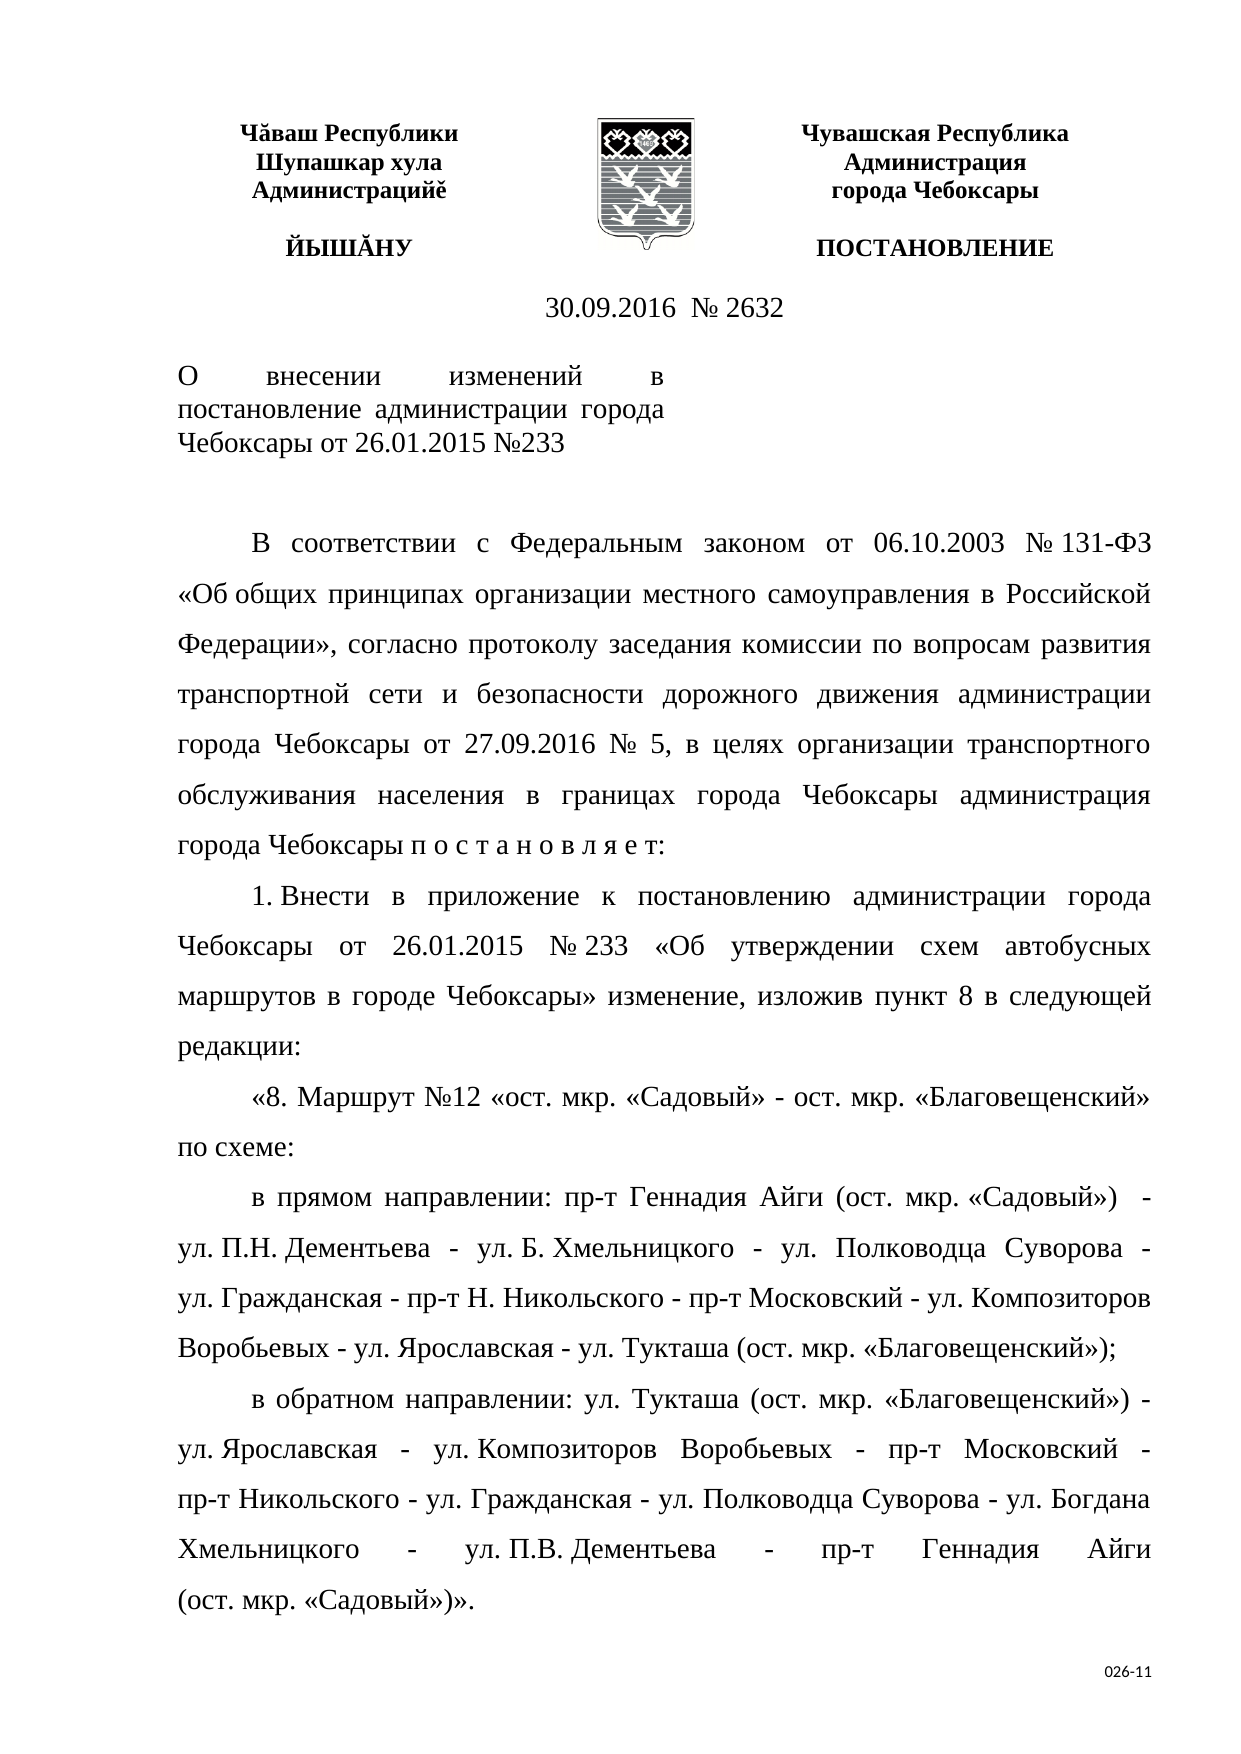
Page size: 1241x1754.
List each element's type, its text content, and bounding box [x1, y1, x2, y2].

text в прямом направлении: пр-т Геннадия Айги (ост. мкр. «Садовый») - ул. П.Н. Дементьева - ул. Б. Хмельницкого - ул. Полководца Суворова - ул. Гражданская - пр-т Н. Никольского - пр-т Московский - ул. Композиторов Воробьевых - ул. Ярославская - ул. Тукташа (ост. мкр. «Благовещенский»); [177, 1179, 1152, 1364]
text 30.09.2016 № 2632 [177, 291, 1152, 324]
table_header Чăваш Республики Шупашкар хула Администрацийě ЙЫШĂНУ [165, 118, 533, 262]
text 1. Внести в приложение к постановлению администрации города Чебоксары от 26.01.2015 № 233 «Об утверждении схем автобусных маршрутов в городе Чебоксары» изменение, изложив пункт 8 в следующей редакции: [177, 878, 1152, 1062]
text в обратном направлении: ул. Тукташа (ост. мкр. «Благовещенский») - ул. Ярославская - ул. Композиторов Воробьевых - пр-т Московский - пр-т Никольского - ул. Гражданская - ул. Полководца Суворова - ул. Богдана Хмельницкого - ул. П.В. Дементьева - пр-т Геннадия Айги (ост. мкр. «Садовый»)». [177, 1381, 1152, 1616]
picture [597, 118, 695, 250]
table_header [534, 118, 758, 262]
table_header Чувашская Республика Администрация города Чебоксары ПОСТАНОВЛЕНИЕ [759, 118, 1112, 262]
text О внесении изменений в постановление администрации города Чебоксары от 26.01.2015 №233 [177, 358, 664, 458]
text В соответствии с Федеральным законом от 06.10.2003 № 131-ФЗ «Об общих принципах организации местного самоуправления в Российской Федерации», согласно протоколу заседания комиссии по вопросам развития транспортной сети и безопасности дорожного движения администрации города Чебоксары от 27.09.2016 № 5, в целях организации транспортного обслуживания населения в границах города Чебоксары администрация города Чебоксары п о с т а н о в л я е т: [177, 525, 1152, 861]
text «8. Маршрут №12 «ост. мкр. «Садовый» - ост. мкр. «Благовещенский» по схеме: [177, 1079, 1152, 1163]
